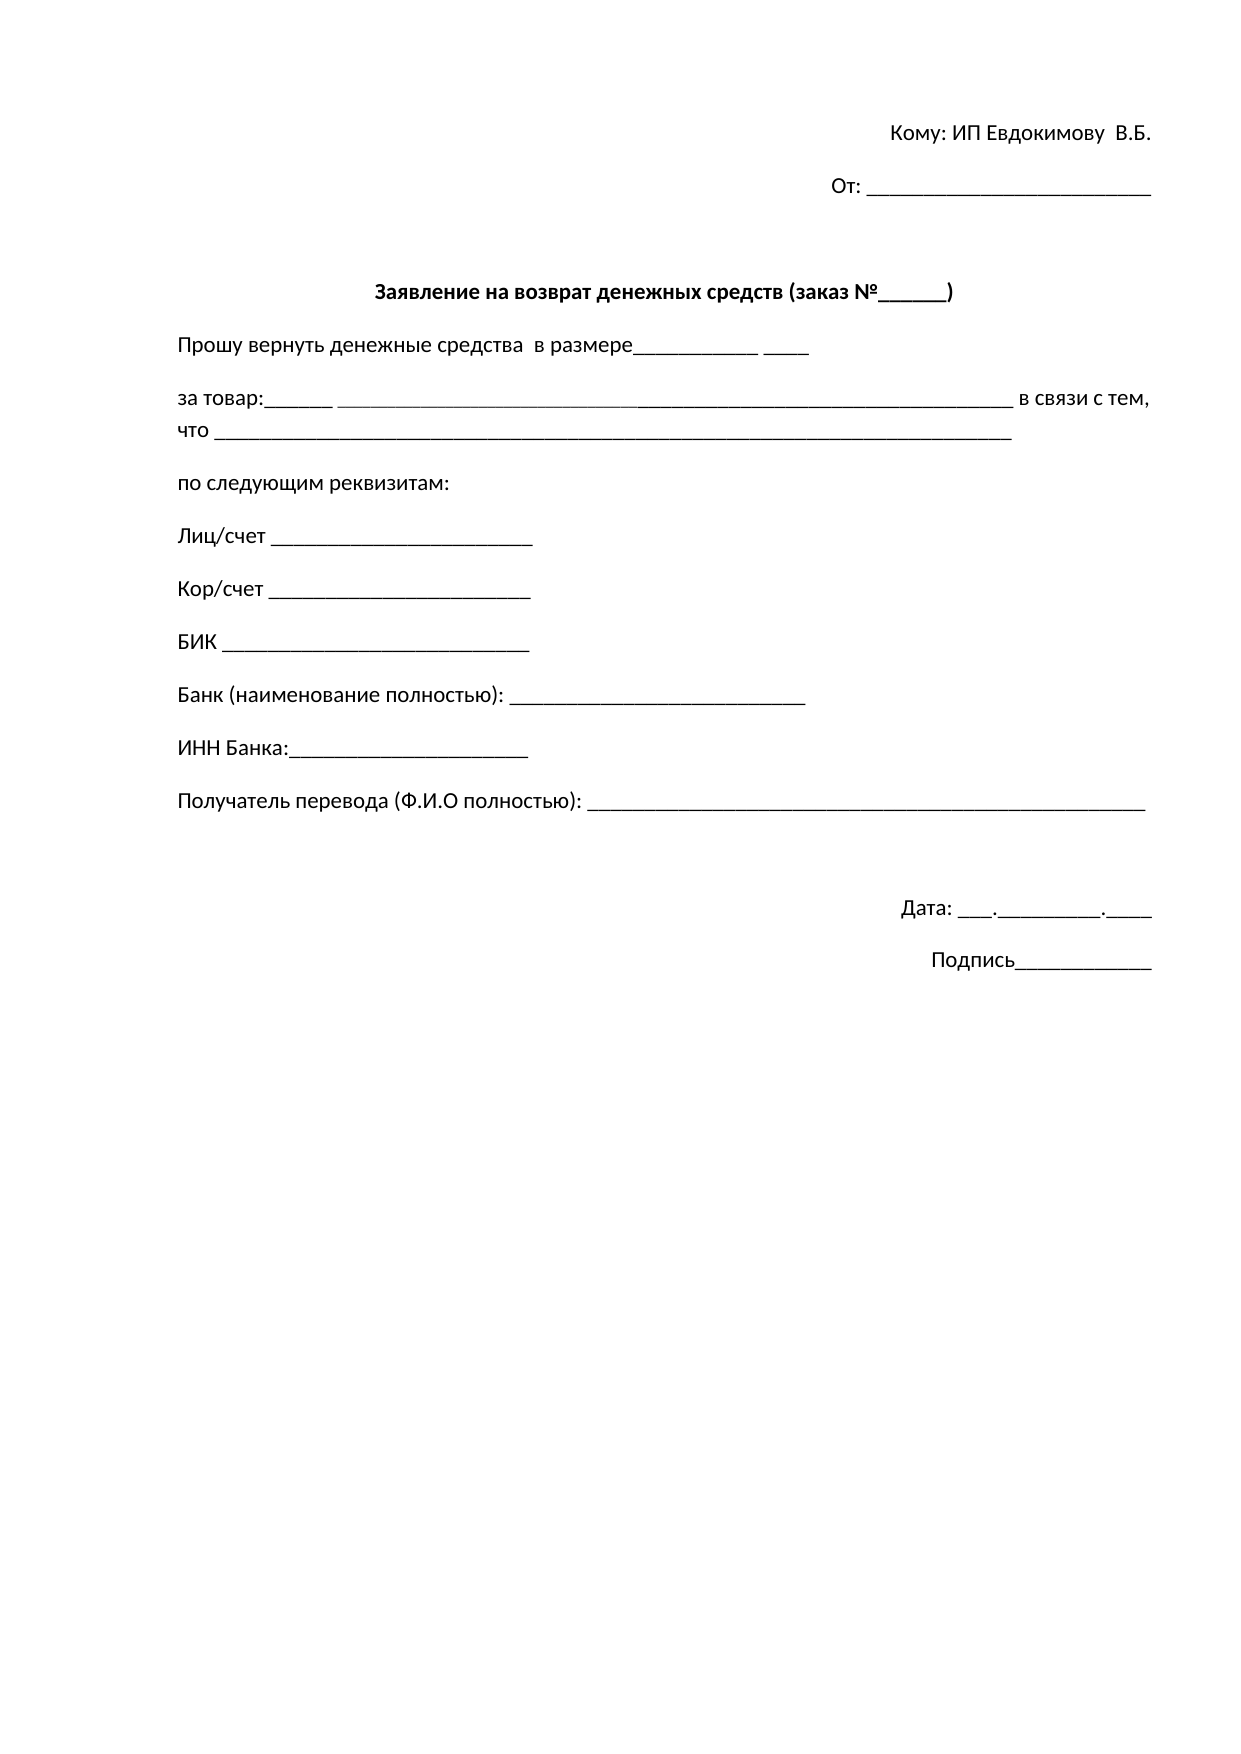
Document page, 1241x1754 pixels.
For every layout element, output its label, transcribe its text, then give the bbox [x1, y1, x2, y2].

text за товар:______ _____________________________________________________________________ в связи с тем, что ______________________________________________________________________ [177, 383, 1152, 443]
text Подпись____________ [177, 946, 1152, 974]
text Кор/счет _______________________ [177, 574, 1152, 602]
text Лиц/счет _______________________ [177, 521, 1152, 549]
text Кому: ИП Евдокимову В.Б. [177, 118, 1152, 146]
text Дата: ___._________.____ [177, 893, 1152, 921]
text БИК ___________________________ [177, 627, 1152, 656]
text Банк (наименование полностью): __________________________ [177, 681, 1152, 708]
text Заявление на возврат денежных средств (заказ №______) [177, 277, 1152, 305]
text Прошу вернуть денежные средства в размере___________ ____ [177, 330, 1152, 358]
text ИНН Банка:_____________________ [177, 733, 1152, 762]
text От: _________________________ [177, 171, 1152, 199]
text по следующим реквизитам: [177, 468, 1152, 496]
text Получатель перевода (Ф.И.О полностью): _________________________________________________ [177, 787, 1152, 814]
